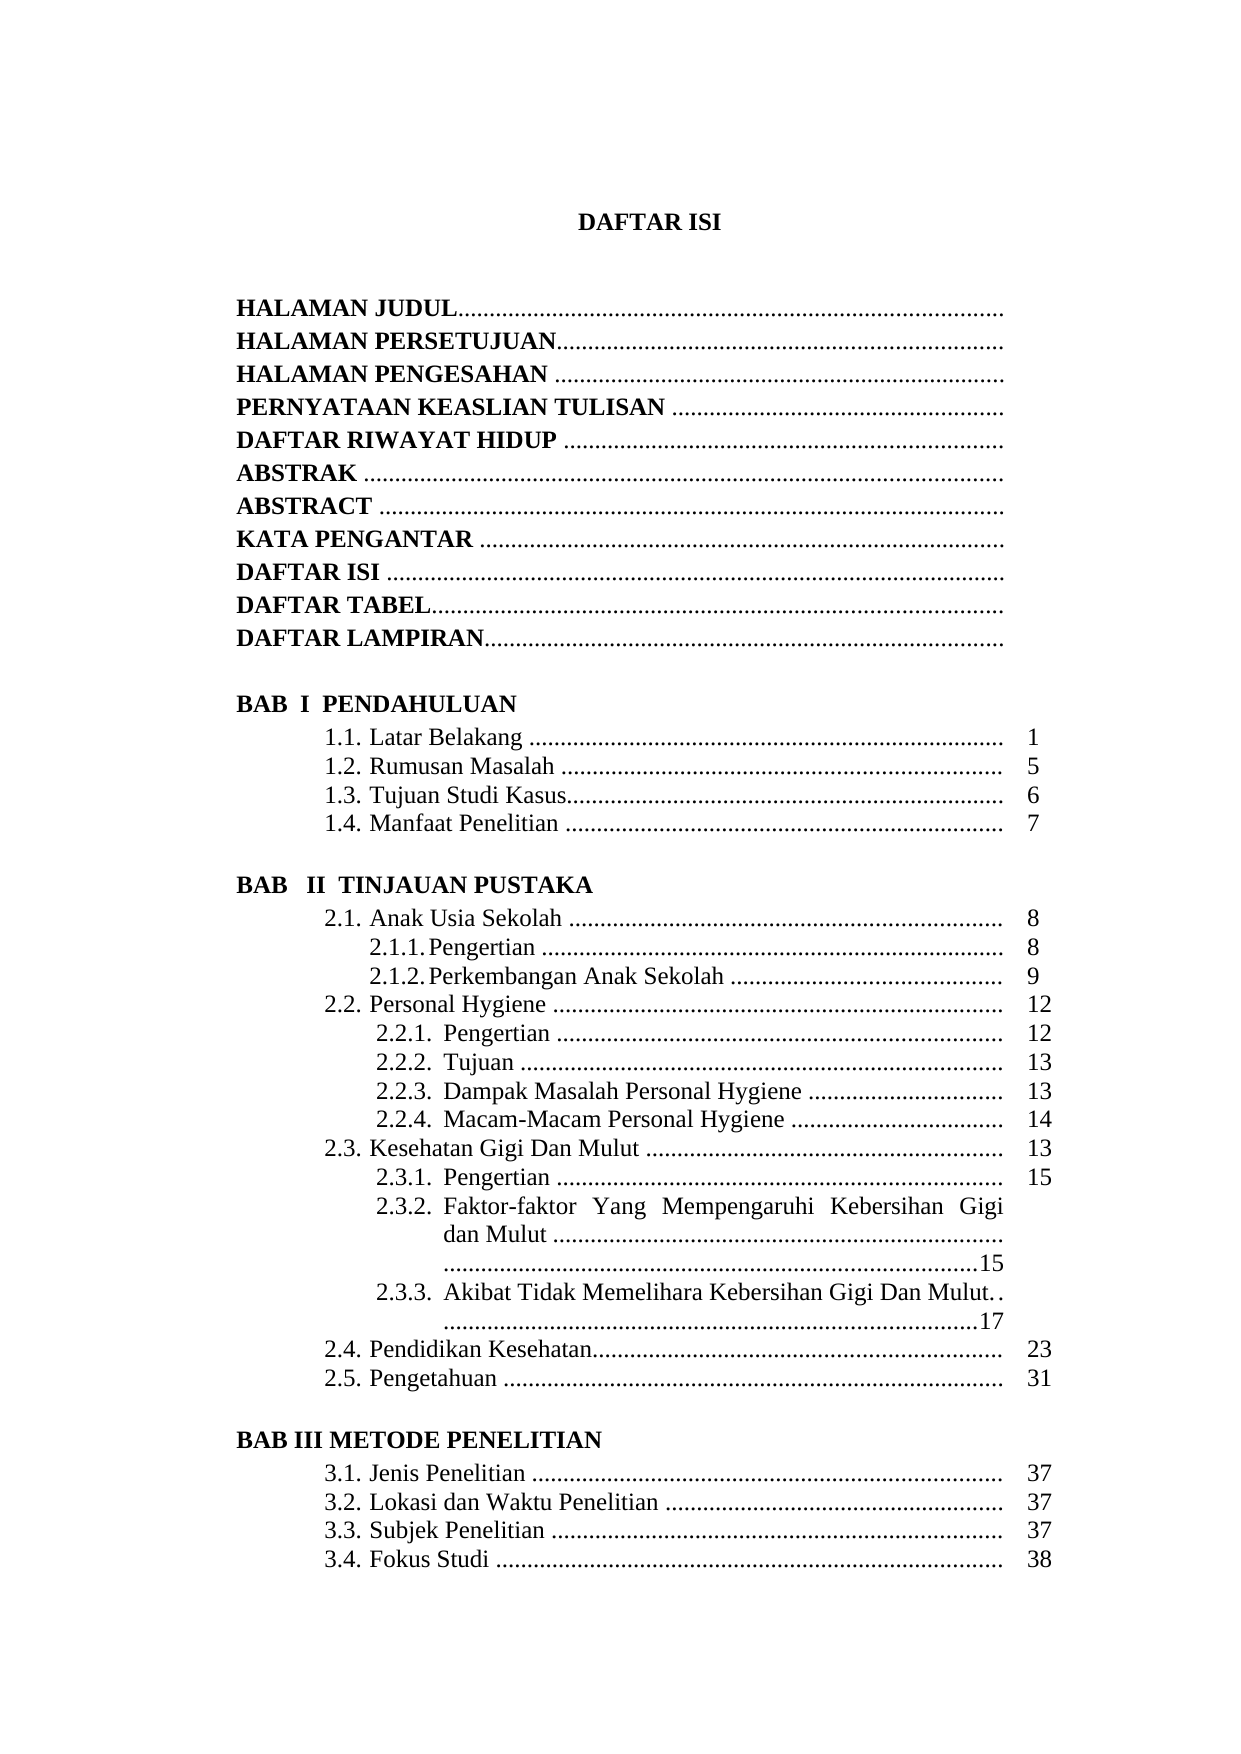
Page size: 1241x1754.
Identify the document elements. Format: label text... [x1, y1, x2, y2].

text HALAMAN PENGESAHAN iii [236, 359, 1027, 388]
list Macam-Macam Personal Hygiene 14 [376, 1104, 1061, 1133]
list Manfaat Penelitian 7 [324, 808, 1050, 837]
text BAB I PENDAHULUAN [236, 689, 1063, 718]
list Latar Belakang 1 [324, 722, 1050, 751]
text BAB II TINJAUAN PUSTAKA [236, 870, 1063, 899]
list Rumusan Masalah 5 [324, 751, 1050, 780]
text HALAMAN PERSETUJUAN ii [236, 326, 1027, 355]
list Pendidikan Kesehatan 23 [324, 1334, 1061, 1363]
list Tujuan Studi Kasus 6 [324, 780, 1050, 808]
list Pengertian 15 [376, 1162, 1061, 1191]
list Perkembangan Anak Sekolah 9 [369, 961, 1061, 989]
text PERNYATAAN KEASLIAN TULISAN iv [236, 392, 1027, 421]
list Personal Hygiene 12 [324, 989, 1061, 1018]
text DAFTAR ISI [236, 207, 1063, 236]
text HALAMAN JUDUL i [236, 293, 1027, 322]
list Anak Usia Sekolah 8 [324, 903, 1061, 932]
text DAFTAR LAMPIRAN xiii [236, 623, 1027, 652]
list Pengertian 12 [376, 1018, 1061, 1047]
text BAB III METODE PENELITIAN [236, 1425, 1063, 1454]
text DAFTAR RIWAYAT HIDUP v [236, 425, 1027, 454]
list Tujuan 13 [376, 1047, 1061, 1076]
list Akibat Tidak Memelihara Kebersihan Gigi Dan Mulut 17 [376, 1277, 1004, 1334]
text ABSTRAK vi [236, 458, 1027, 487]
list Pengetahuan 31 [324, 1363, 1061, 1392]
list Pengertian 8 [369, 932, 1061, 961]
list Dampak Masalah Personal Hygiene 13 [376, 1076, 1061, 1104]
text DAFTAR TABEL xii [236, 590, 1027, 619]
list Kesehatan Gigi Dan Mulut 13 [324, 1133, 1061, 1162]
list Faktor-faktor Yang Mempengaruhi Kebersihan Gigi dan Mulut 15 [376, 1191, 1004, 1277]
text KATA PENGANTAR viii [236, 524, 1027, 553]
list Fokus Studi 38 [324, 1544, 1061, 1573]
list Jenis Penelitian 37 [324, 1458, 1061, 1487]
text DAFTAR ISI x [236, 557, 1027, 586]
list Subjek Penelitian 37 [324, 1516, 1061, 1544]
text ABSTRACT vii [236, 491, 1027, 520]
list Lokasi dan Waktu Penelitian 37 [324, 1487, 1061, 1516]
